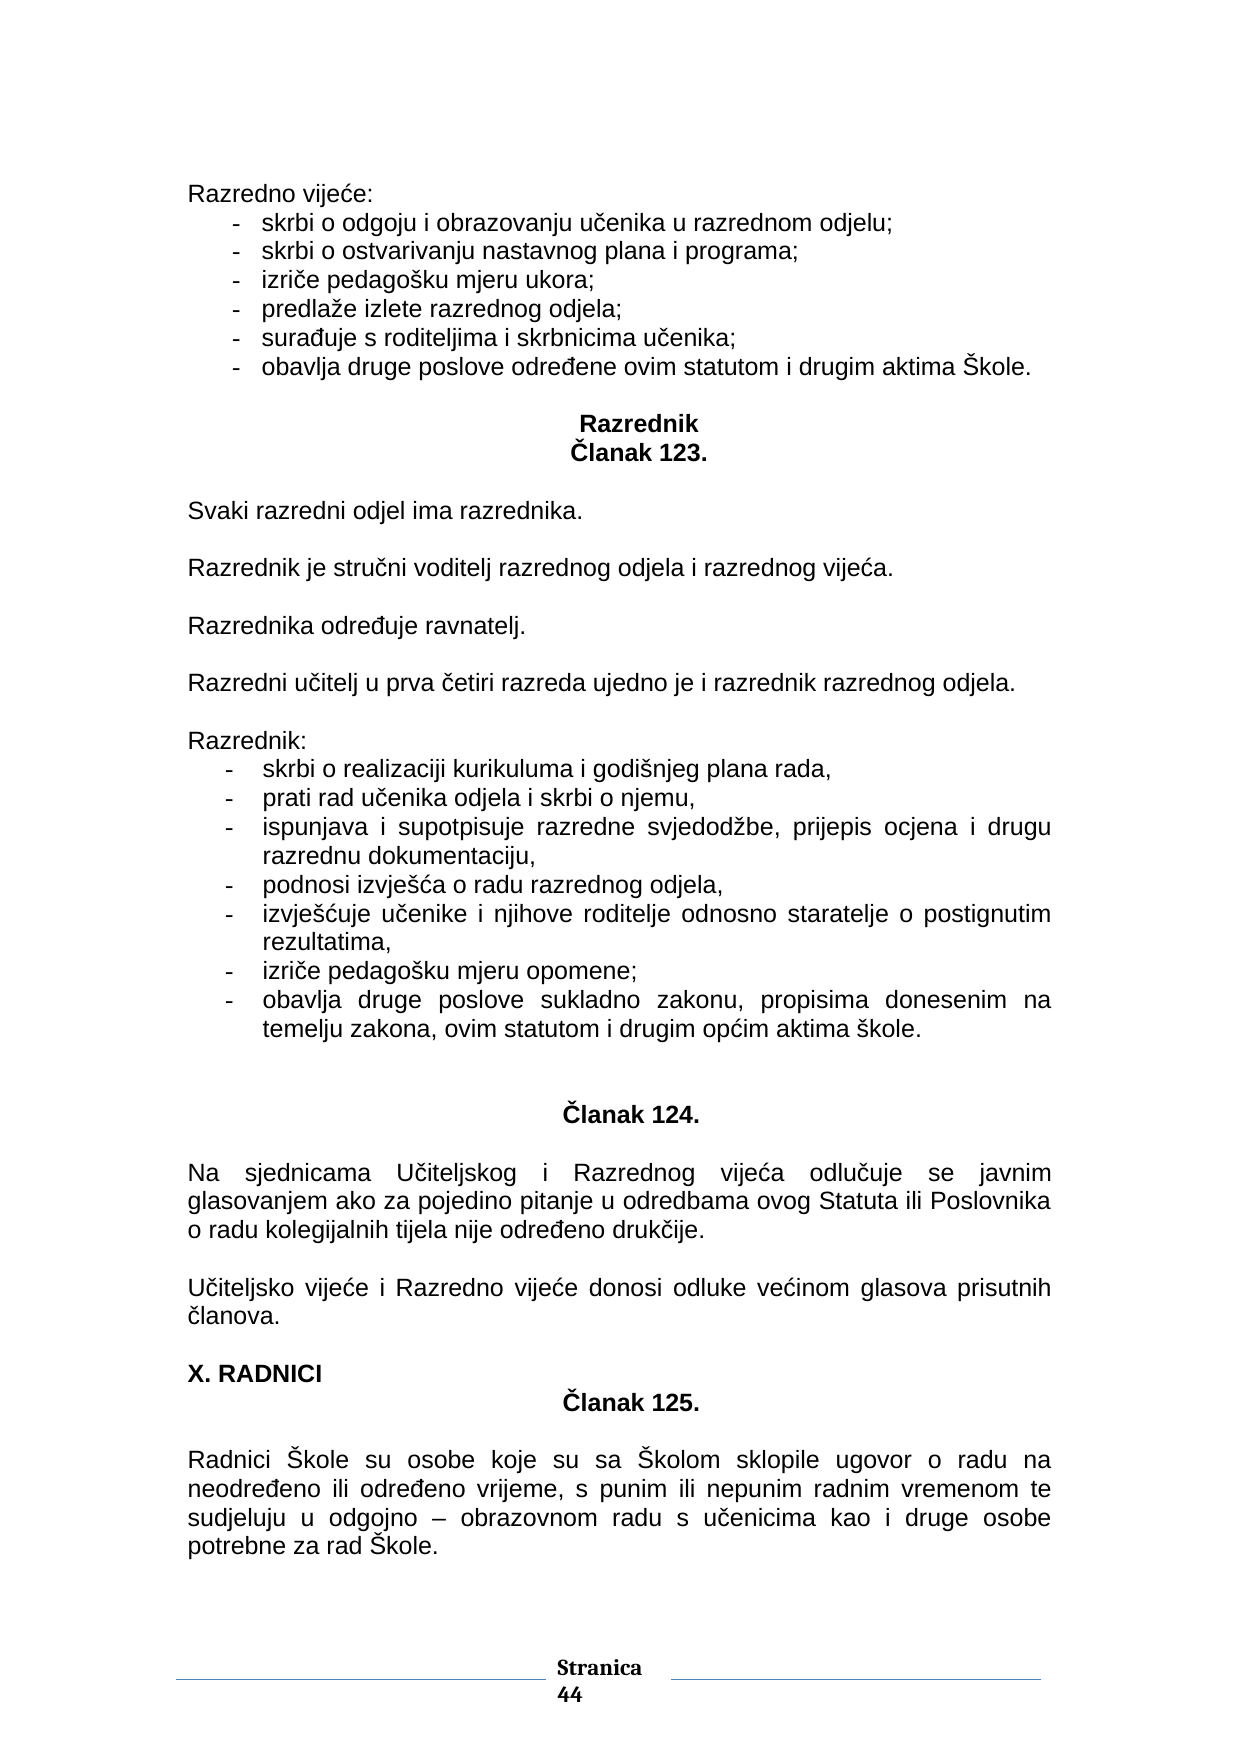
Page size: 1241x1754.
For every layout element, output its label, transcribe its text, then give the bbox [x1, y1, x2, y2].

list izriče pedagošku mjeru ukora; [232, 265, 1053, 294]
list izvješćuje učenike i njihove roditelje odnosno staratelje o postignutim rezultatima, [225, 898, 1053, 956]
list skrbi o ostvarivanju nastavnog plana i programa; [232, 236, 1053, 265]
text Svaki razredni odjel ima razrednika. [187, 496, 1053, 524]
list skrbi o realizaciji kurikuluma i godišnjeg plana rada, [225, 754, 1053, 783]
text Razredni učitelj u prva četiri razreda ujedno je i razrednik razrednog odjela. [187, 668, 1053, 697]
list podnosi izvješća o radu razrednog odjela, [225, 870, 1053, 898]
text Članak 124. [562, 1100, 1053, 1129]
list obavlja druge poslove određene ovim statutom i drugim aktima Škole. [232, 352, 1053, 381]
list surađuje s roditeljima i skrbnicima učenika; [232, 323, 1053, 352]
text Članak 125. [487, 1388, 1053, 1416]
text Razrednik je stručni voditelj razrednog odjela i razrednog vijeća. [187, 553, 1053, 582]
list izriče pedagošku mjeru opomene; [225, 956, 1053, 985]
text Razredno vijeće: [187, 179, 1053, 207]
list obavlja druge poslove sukladno zakonu, propisima donesenim na temelju zakona, ovim statutom i drugim općim aktima škole. [225, 985, 1053, 1043]
text Razrednik: [187, 726, 1053, 754]
list predlaže izlete razrednog odjela; [232, 294, 1053, 323]
list skrbi o odgoju i obrazovanju učenika u razrednom odjelu; [232, 207, 1053, 236]
text Razrednik [225, 409, 1053, 438]
list ispunjava i supotpisuje razredne svjedodžbe, prijepis ocjena i drugu razrednu dokumentaciju, [225, 812, 1053, 870]
list prati rad učenika odjela i skrbi o njemu, [225, 783, 1053, 812]
text Radnici Škole su osobe koje su sa Školom sklopile ugovor o radu na neodređeno ili određeno vrijeme, s punim ili nepunim radnim vremenom te sudjeluju u odgojno – obrazovnom radu s učenicima kao i druge osobe potrebne za rad Škole. [187, 1445, 1053, 1560]
text Na sjednicama Učiteljskog i Razrednog vijeća odlučuje se javnim glasovanjem ako za pojedino pitanje u odredbama ovog Statuta ili Poslovnika o radu kolegijalnih tijela nije određeno drukčije. [187, 1158, 1053, 1244]
text Učiteljsko vijeće i Razredno vijeće donosi odluke većinom glasova prisutnih članova. [187, 1273, 1053, 1330]
text X. RADNICI [187, 1359, 1053, 1388]
text Razrednika određuje ravnatelj. [187, 611, 1053, 639]
text Članak 123. [225, 438, 1053, 467]
